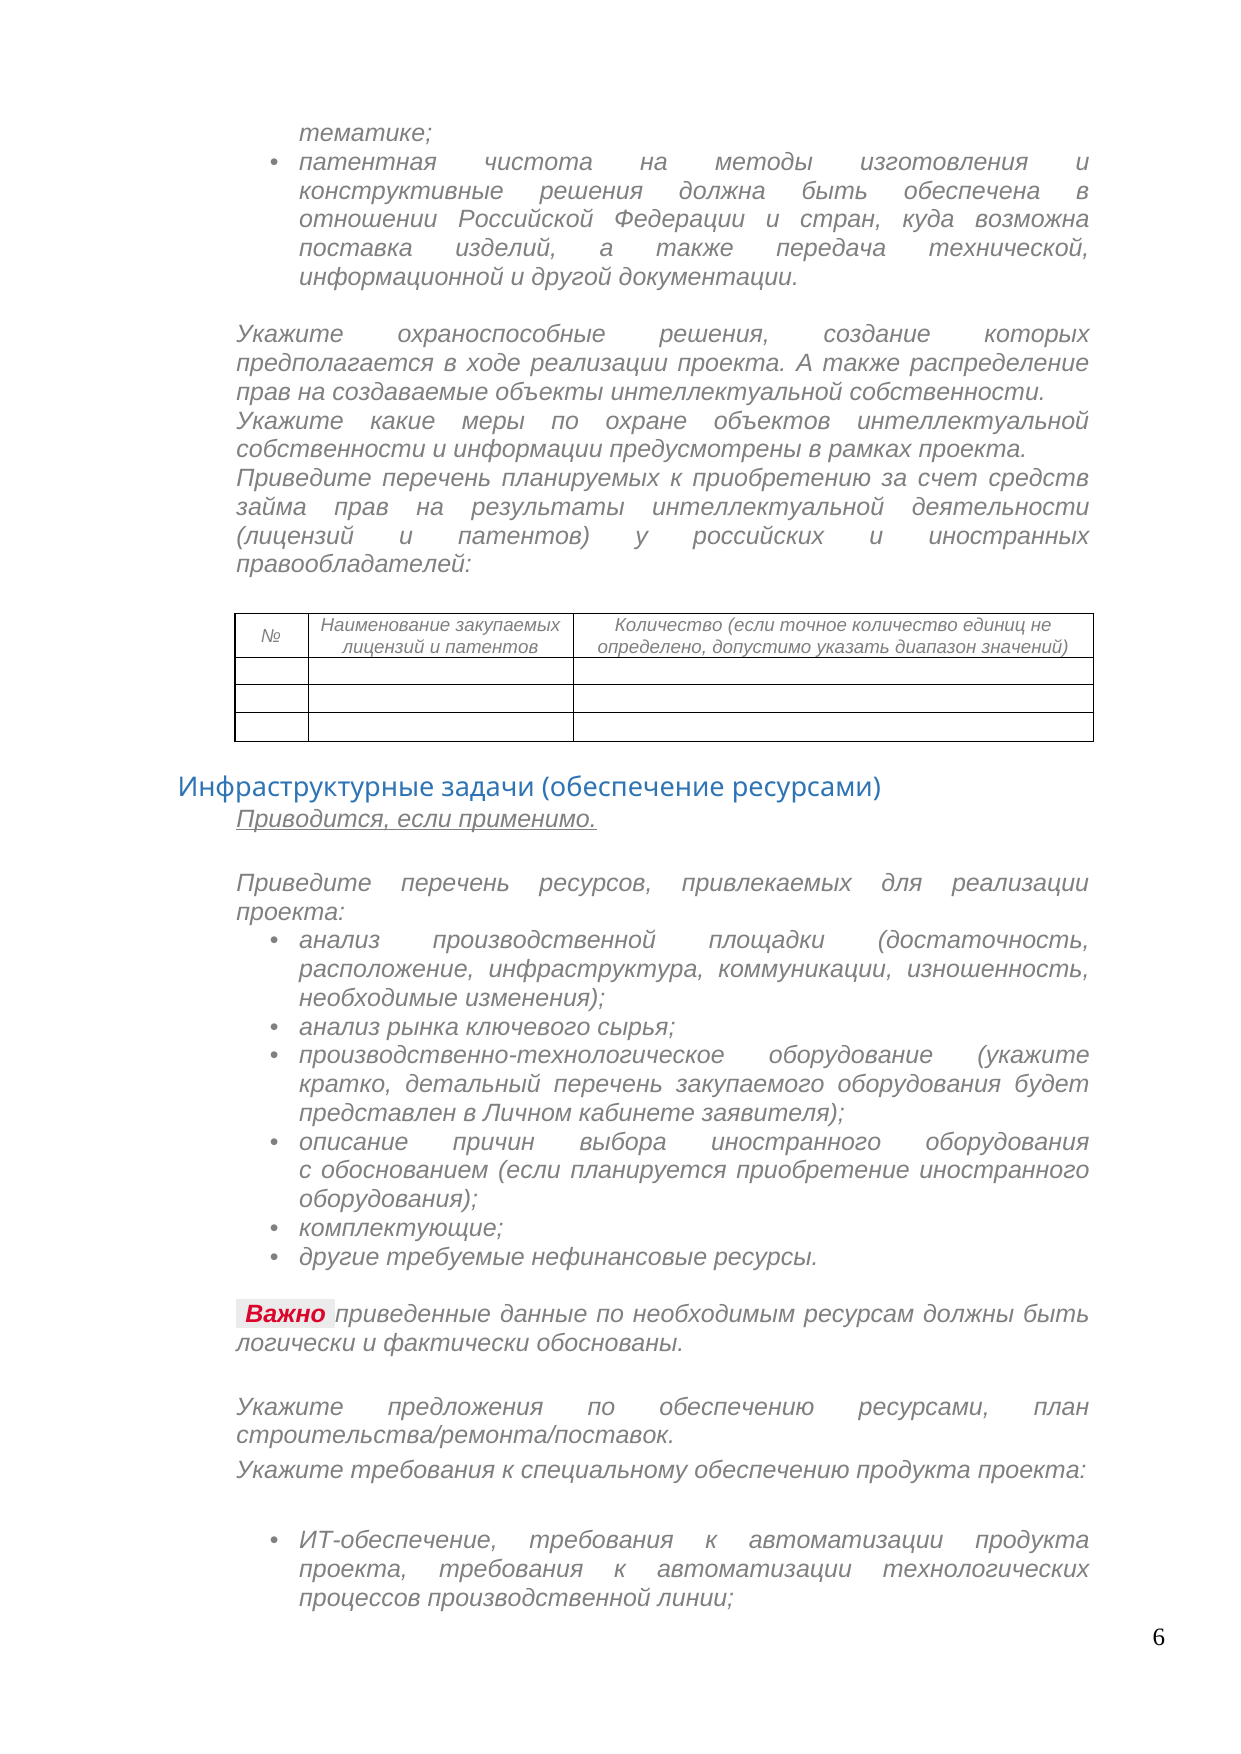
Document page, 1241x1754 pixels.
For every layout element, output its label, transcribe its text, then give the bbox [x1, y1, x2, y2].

list анализ рынка ключевого сырья; [269, 1011, 1093, 1040]
table_cell [236, 685, 308, 712]
text Укажите требования к специальному обеспечению продукта проекта: [236, 1455, 1093, 1484]
table_cell [236, 658, 308, 684]
table_header № [236, 614, 308, 657]
table_header Наименование закупаемых лицензий и патентов [309, 614, 573, 657]
list ИТ-обеспечение, требования к автоматизации продукта проекта, требования к автоматизации технологических процессов производственной линии; [269, 1525, 1093, 1611]
list Укажите охраноспособные решения, создание которых предполагается в ходе реализации проекта. А также распределение прав на создаваемые объекты интеллектуальной собственности. [236, 319, 1093, 406]
list другие требуемые нефинансовые ресурсы. [269, 1241, 1093, 1270]
table_cell [309, 713, 573, 741]
subtitle Инфраструктурные задачи (обеспечение ресурсами) [177, 767, 1152, 804]
table_cell [236, 713, 308, 741]
table_cell [574, 685, 1093, 712]
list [269, 118, 1093, 147]
list описание причин выбора иностранного оборудования с обоснованием (если планируется приобретение иностранного оборудования); [269, 1126, 1093, 1213]
list патентная чистота на методы изготовления и конструктивные решения должна быть обеспечена в отношении Российской Федерации и стран, куда возможна поставка изделий, а также передача технической, информационной и другой документации. [269, 147, 1093, 291]
list производственно-технологическое оборудование (укажите кратко, детальный перечень закупаемого оборудования будет представлен в Личном кабинете заявителя); [269, 1040, 1093, 1126]
list анализ производственной площадки (достаточность, расположение, инфраструктура, коммуникации, изношенность, необходимые изменения); [269, 925, 1093, 1011]
table_cell [574, 658, 1093, 684]
list Приведите перечень планируемых к приобретению за счет средств займа прав на результаты интеллектуальной деятельности (лицензий и патентов) у российских и иностранных правообладателей: [236, 463, 1093, 578]
list Приведите перечень ресурсов, привлекаемых для реализации проекта: [236, 868, 1093, 925]
table_cell [309, 658, 573, 684]
table_cell [309, 685, 573, 712]
list Укажите какие меры по охране объектов интеллектуальной собственности и информации предусмотрены в рамках проекта. [236, 406, 1093, 463]
table_cell [574, 713, 1093, 741]
text Приводится, если применимо. [236, 804, 1093, 833]
table_header Количество (если точное количество единиц не определено, допустимо указать диапазон значений) [574, 614, 1093, 657]
text Укажите предложения по обеспечению ресурсами, план строительства/ремонта/поставок. [236, 1391, 1093, 1449]
list Важно приведенные данные по необходимым ресурсам должны быть логически и фактически обоснованы. [236, 1299, 1093, 1356]
list комплектующие; [269, 1213, 1093, 1241]
